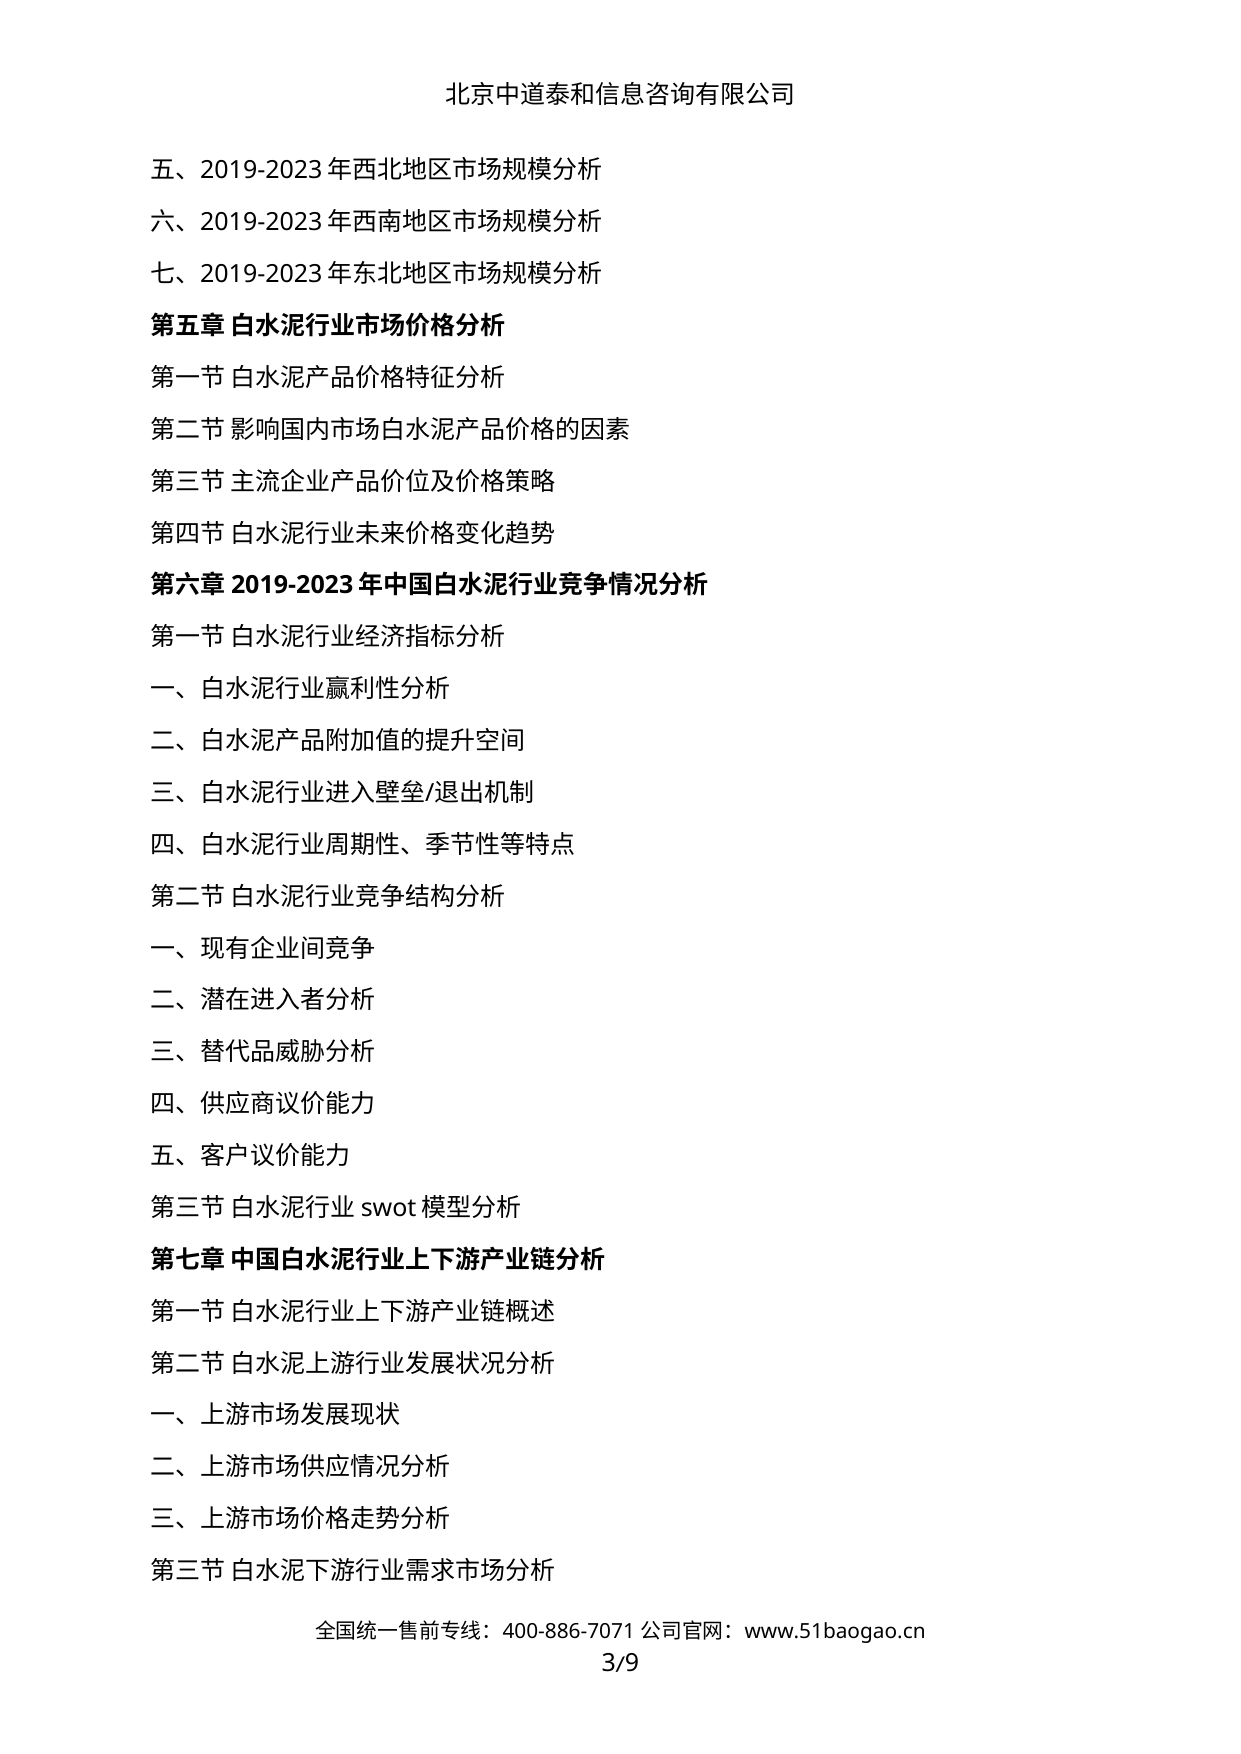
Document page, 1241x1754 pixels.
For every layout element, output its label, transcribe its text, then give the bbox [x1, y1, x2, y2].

text 二、潜在进入者分析 [150, 980, 1090, 1016]
text 第三节 白水泥行业swot模型分析 [150, 1187, 1090, 1224]
text 第四节 白水泥行业未来价格变化趋势 [150, 513, 1090, 549]
text 一、现有企业间竞争 [150, 928, 1090, 964]
text 第六章 2019-2023年中国白水泥行业竞争情况分析 [150, 565, 1090, 601]
text 一、白水泥行业赢利性分析 [150, 669, 1090, 705]
text 二、白水泥产品附加值的提升空间 [150, 721, 1090, 757]
text 二、上游市场供应情况分析 [150, 1447, 1090, 1483]
text 第二节 白水泥上游行业发展状况分析 [150, 1343, 1090, 1379]
text 第二节 影响国内市场白水泥产品价格的因素 [150, 409, 1090, 446]
text 第三节 白水泥下游行业需求市场分析 [150, 1551, 1090, 1587]
text 三、上游市场价格走势分析 [150, 1499, 1090, 1535]
text 第一节 白水泥产品价格特征分析 [150, 357, 1090, 394]
text 四、供应商议价能力 [150, 1084, 1090, 1120]
text 六、2019-2023年西南地区市场规模分析 [150, 202, 1090, 238]
text 五、客户议价能力 [150, 1136, 1090, 1172]
text 五、2019-2023年西北地区市场规模分析 [150, 150, 1090, 186]
text 三、替代品威胁分析 [150, 1032, 1090, 1068]
text 第二节 白水泥行业竞争结构分析 [150, 876, 1090, 912]
text 第一节 白水泥行业经济指标分析 [150, 617, 1090, 653]
text 第七章 中国白水泥行业上下游产业链分析 [150, 1239, 1090, 1276]
text 第五章 白水泥行业市场价格分析 [150, 306, 1090, 342]
text 三、白水泥行业进入壁垒/退出机制 [150, 772, 1090, 809]
text 四、白水泥行业周期性、季节性等特点 [150, 824, 1090, 861]
text 第三节 主流企业产品价位及价格策略 [150, 461, 1090, 497]
text 第一节 白水泥行业上下游产业链概述 [150, 1291, 1090, 1327]
text 一、上游市场发展现状 [150, 1395, 1090, 1431]
text 七、2019-2023年东北地区市场规模分析 [150, 254, 1090, 290]
